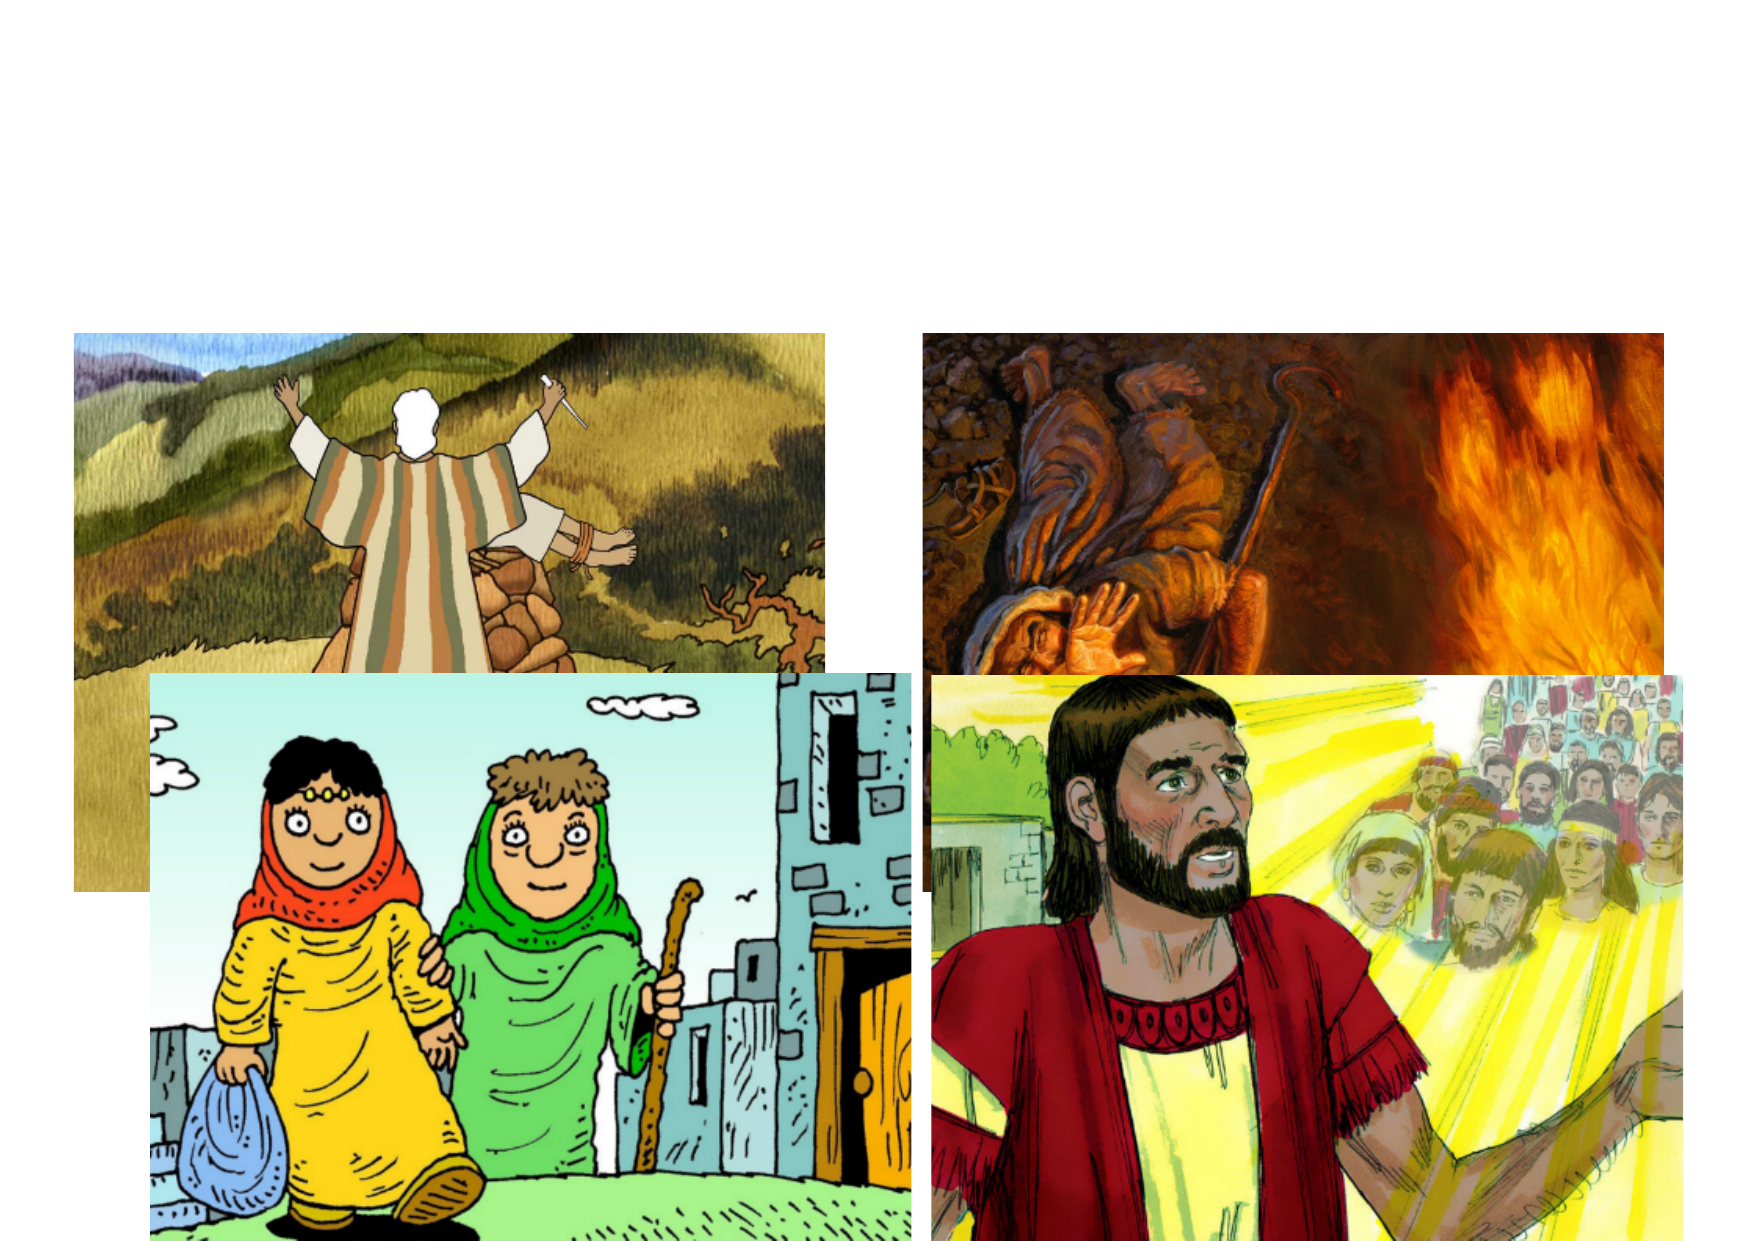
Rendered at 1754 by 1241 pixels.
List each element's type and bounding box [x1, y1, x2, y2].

picture [922, 333, 1684, 1241]
picture [73, 333, 912, 1241]
